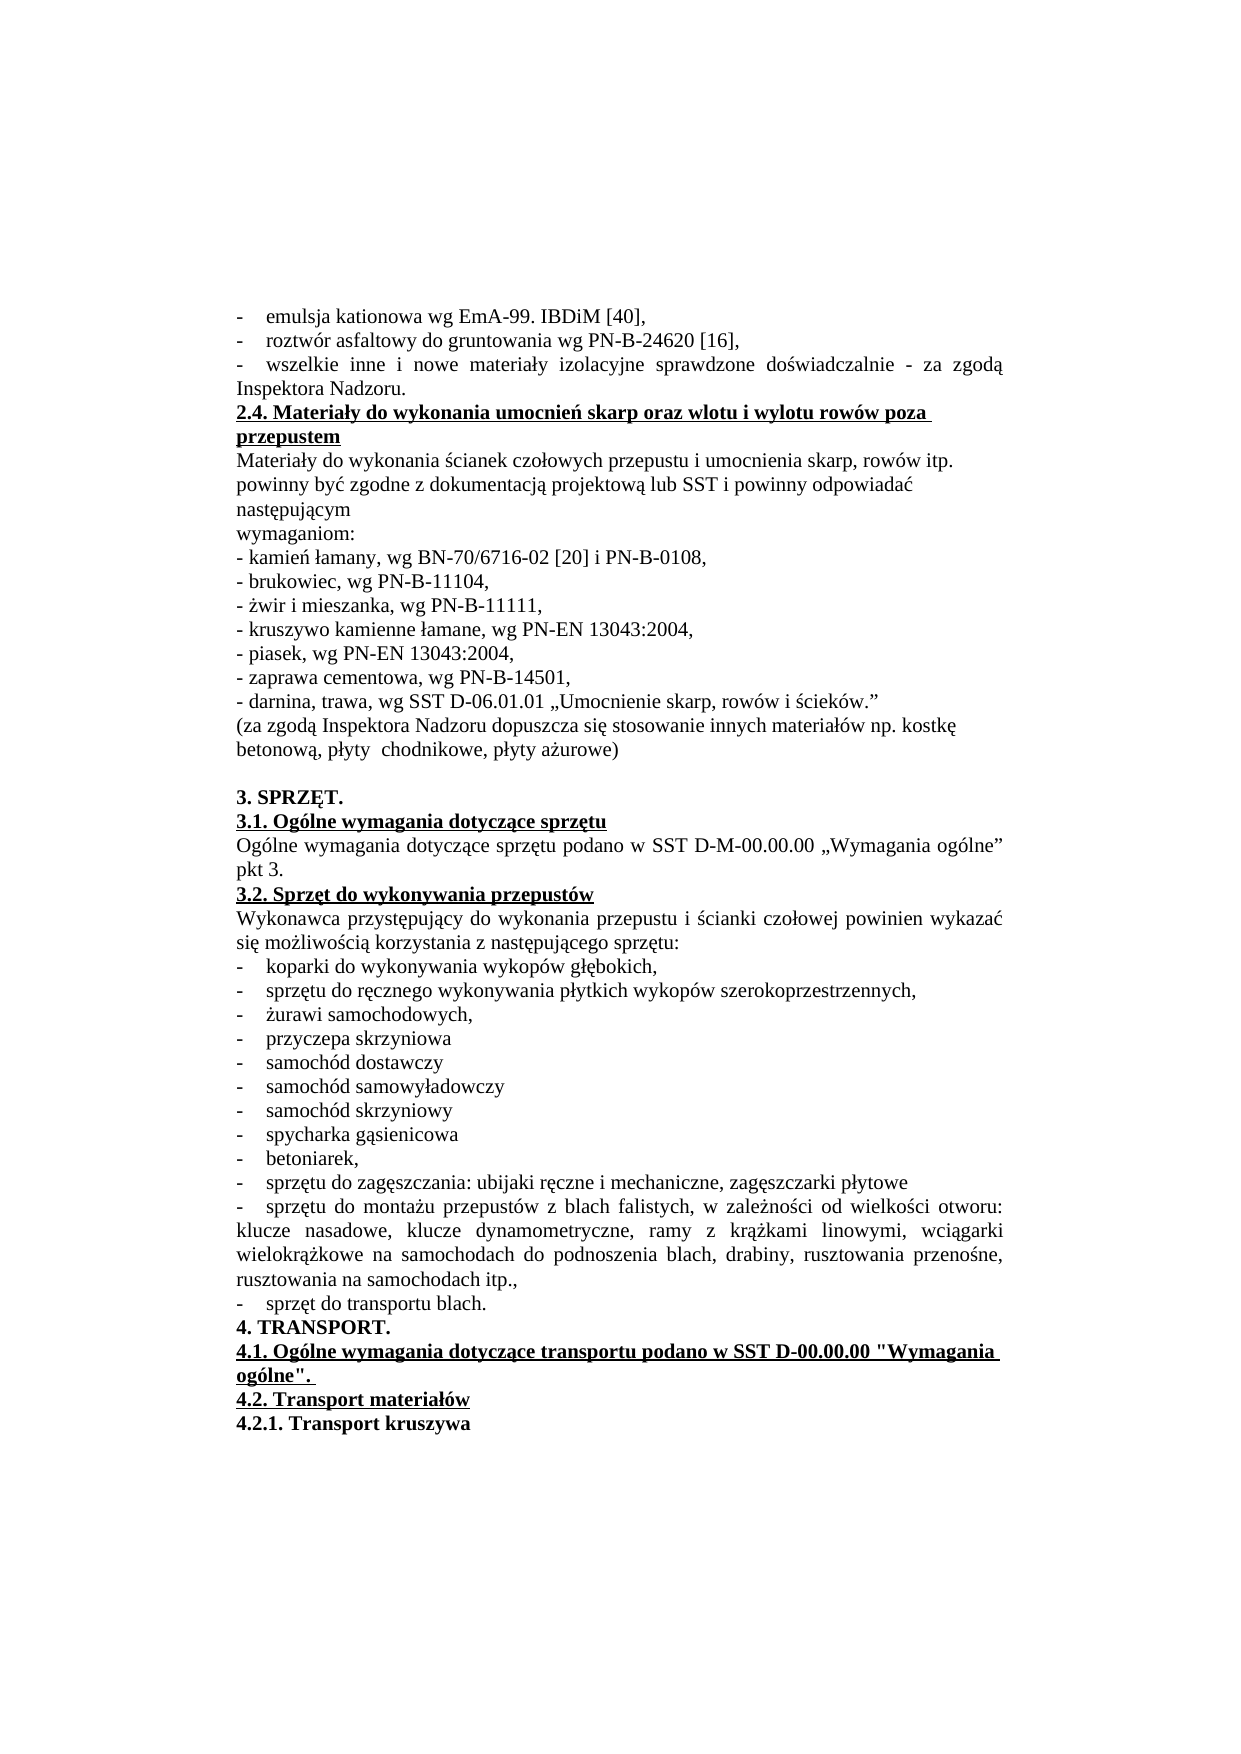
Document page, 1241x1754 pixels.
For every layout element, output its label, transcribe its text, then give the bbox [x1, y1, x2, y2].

text 3.1. Ogólne wymagania dotyczące sprzętu [236, 809, 1004, 833]
text - piasek, wg PN-EN 13043:2004, [236, 641, 1004, 665]
text - betoniarek, [236, 1146, 1004, 1170]
text - sprzętu do montażu przepustów z blach falistych, w zależności od wielkości otworu: klucze nasadowe, klucze dynamometryczne, ramy z krążkami linowymi, wciągarki wielokrążkowe na samochodach do podnoszenia blach, drabiny, rusztowania przenośne, rusztowania na samochodach itp., [236, 1194, 1004, 1291]
text - sprzętu do zagęszczania: ubijaki ręczne i mechaniczne, zagęszczarki płytowe [236, 1170, 1004, 1194]
text 4. TRANSPORT. [236, 1314, 1004, 1339]
text - spycharka gąsienicowa [236, 1122, 1004, 1146]
text - kruszywo kamienne łamane, wg PN-EN 13043:2004, [236, 617, 1004, 641]
text - koparki do wykonywania wykopów głębokich, [236, 954, 1004, 978]
text 3. SPRZĘT. [236, 785, 1004, 809]
text 3.2. Sprzęt do wykonywania przepustów [236, 881, 1004, 906]
text 4.2. Transport materiałów [236, 1387, 1004, 1411]
text - emulsja kationowa wg EmA-99. IBDiM [40], [236, 304, 1004, 328]
text - roztwór asfaltowy do gruntowania wg PN-B-24620 [16], [236, 328, 1004, 352]
text - kamień łamany, wg BN-70/6716-02 [20] i PN-B-0108, [236, 544, 1004, 569]
text - samochód dostawczy [236, 1050, 1004, 1074]
text 4.2.1. Transport kruszywa [236, 1411, 1004, 1435]
text - przyczepa skrzyniowa [236, 1026, 1004, 1050]
text - samochód skrzyniowy [236, 1098, 1004, 1122]
text Wykonawca przystępujący do wykonania przepustu i ścianki czołowej powinien wykazać się możliwością korzystania z następującego sprzętu: [236, 906, 1004, 954]
text - sprzętu do ręcznego wykonywania płytkich wykopów szerokoprzestrzennych, [236, 978, 1004, 1002]
text - żurawi samochodowych, [236, 1002, 1004, 1026]
text - brukowiec, wg PN-B-11104, [236, 569, 1004, 593]
text Materiały do wykonania ścianek czołowych przepustu i umocnienia skarp, rowów itp. [236, 448, 1004, 472]
text (za zgodą Inspektora Nadzoru dopuszcza się stosowanie innych materiałów np. kostkę betonową, płyty chodnikowe, płyty ażurowe) [236, 713, 1004, 785]
text powinny być zgodne z dokumentacją projektową lub SST i powinny odpowiadać następującym [236, 472, 1004, 521]
text - zaprawa cementowa, wg PN-B-14501, [236, 665, 1004, 689]
text - żwir i mieszanka, wg PN-B-11111, [236, 593, 1004, 617]
text Ogólne wymagania dotyczące sprzętu podano w SST D-M-00.00.00 „Wymagania ogólne” pkt 3. [236, 833, 1004, 881]
text - sprzęt do transportu blach. [236, 1291, 1004, 1314]
text wymaganiom: [236, 521, 1004, 544]
text 4.1. Ogólne wymagania dotyczące transportu podano w SST D-00.00.00 "Wymagania ogólne". [236, 1339, 1004, 1387]
text - wszelkie inne i nowe materiały izolacyjne sprawdzone doświadczalnie - za zgodą Inspektora Nadzoru. [236, 352, 1004, 400]
text 2.4. Materiały do wykonania umocnień skarp oraz wlotu i wylotu rowów poza przepustem [236, 400, 1004, 448]
text - samochód samowyładowczy [236, 1074, 1004, 1098]
text - darnina, trawa, wg SST D-06.01.01 „Umocnienie skarp, rowów i ścieków.” [236, 689, 1004, 713]
